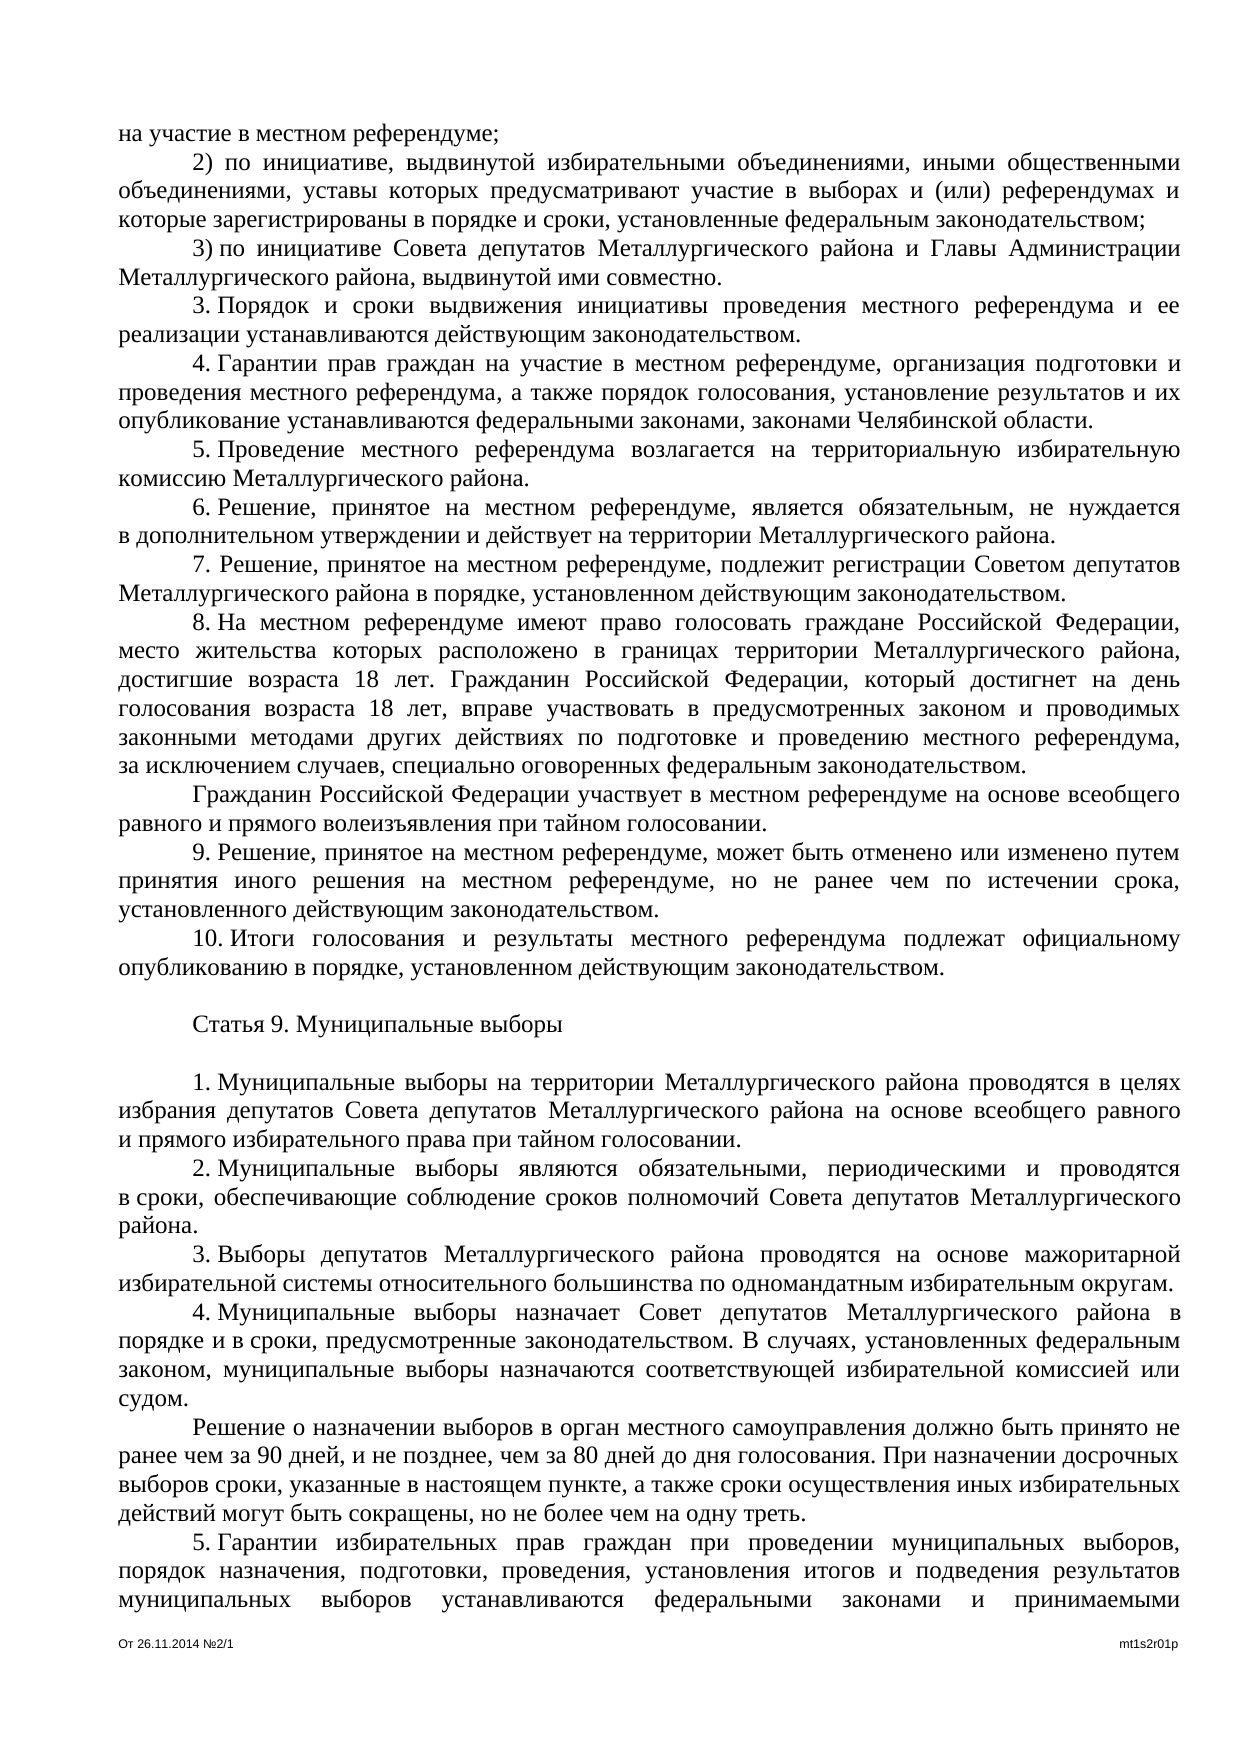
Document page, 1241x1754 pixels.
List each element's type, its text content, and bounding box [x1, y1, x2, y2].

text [118, 118, 1181, 147]
text 6. Решение, принятое на местном референдуме, является обязательным, не нуждается в дополнительном утверждении и действует на территории Металлургического района. [118, 492, 1181, 549]
text 3) по инициативе Совета депутатов Металлургического района и Главы Администрации Металлургического района, выдвинутой ими совместно. [118, 233, 1181, 291]
text Решение о назначении выборов в орган местного самоуправления должно быть принято не ранее чем за 90 дней, и не позднее, чем за 80 дней до дня голосования. При назначении досрочных выборов сроки, указанные в настоящем пункте, а также сроки осуществления иных избирательных действий могут быть сокращены, но не более чем на одну треть. [118, 1412, 1181, 1527]
text 4. Муниципальные выборы назначает Совет депутатов Металлургического района в порядке и в сроки, предусмотренные законодательством. В случаях, установленных федеральным законом, муниципальные выборы назначаются соответствующей избирательной комиссией или судом. [118, 1297, 1181, 1412]
text 8. На местном референдуме имеют право голосовать граждане Российской Федерации, место жительства которых расположено в границах территории Металлургического района, достигшие возраста 18 лет. Гражданин Российской Федерации, который достигнет на день голосования возраста 18 лет, вправе участвовать в предусмотренных законом и проводимых законными методами других действиях по подготовке и проведению местного референдума, за исключением случаев, специально оговоренных федеральным законодательством. [118, 607, 1181, 779]
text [118, 1527, 1181, 1613]
text Статья 9. Муниципальные выборы [118, 1009, 1181, 1038]
text 4. Гарантии прав граждан на участие в местном референдуме, организация подготовки и проведения местного референдума, а также порядок голосования, установление результатов и их опубликование устанавливаются федеральными законами, законами Челябинской области. [118, 348, 1181, 434]
text 3. Порядок и сроки выдвижения инициативы проведения местного референдума и ее реализации устанавливаются действующим законодательством. [118, 291, 1181, 348]
text 2. Муниципальные выборы являются обязательными, периодическими и проводятся в сроки, обеспечивающие соблюдение сроков полномочий Совета депутатов Металлургического района. [118, 1153, 1181, 1239]
text 5. Проведение местного референдума возлагается на территориальную избирательную комиссию Металлургического района. [118, 434, 1181, 492]
text 10. Итоги голосования и результаты местного референдума подлежат официальному опубликованию в порядке, установленном действующим законодательством. [118, 923, 1181, 981]
text 2) по инициативе, выдвинутой избирательными объединениями, иными общественными объединениями, уставы которых предусматривают участие в выборах и (или) референдумах и которые зарегистрированы в порядке и сроки, установленные федеральным законодательством; [118, 147, 1181, 233]
text 1. Муниципальные выборы на территории Металлургического района проводятся в целях избрания депутатов Совета депутатов Металлургического района на основе всеобщего равного и прямого избирательного права при тайном голосовании. [118, 1067, 1181, 1153]
text 9. Решение, принятое на местном референдуме, может быть отменено или изменено путем принятия иного решения на местном референдуме, но не ранее чем по истечении срока, установленного действующим законодательством. [118, 837, 1181, 923]
text 3. Выборы депутатов Металлургического района проводятся на основе мажоритарной избирательной системы относительного большинства по одномандатным избирательным округам. [118, 1239, 1181, 1297]
text Гражданин Российской Федерации участвует в местном референдуме на основе всеобщего равного и прямого волеизъявления при тайном голосовании. [118, 779, 1181, 837]
text 7. Решение, принятое на местном референдуме, подлежит регистрации Советом депутатов Металлургического района в порядке, установленном действующим законодательством. [118, 549, 1181, 607]
